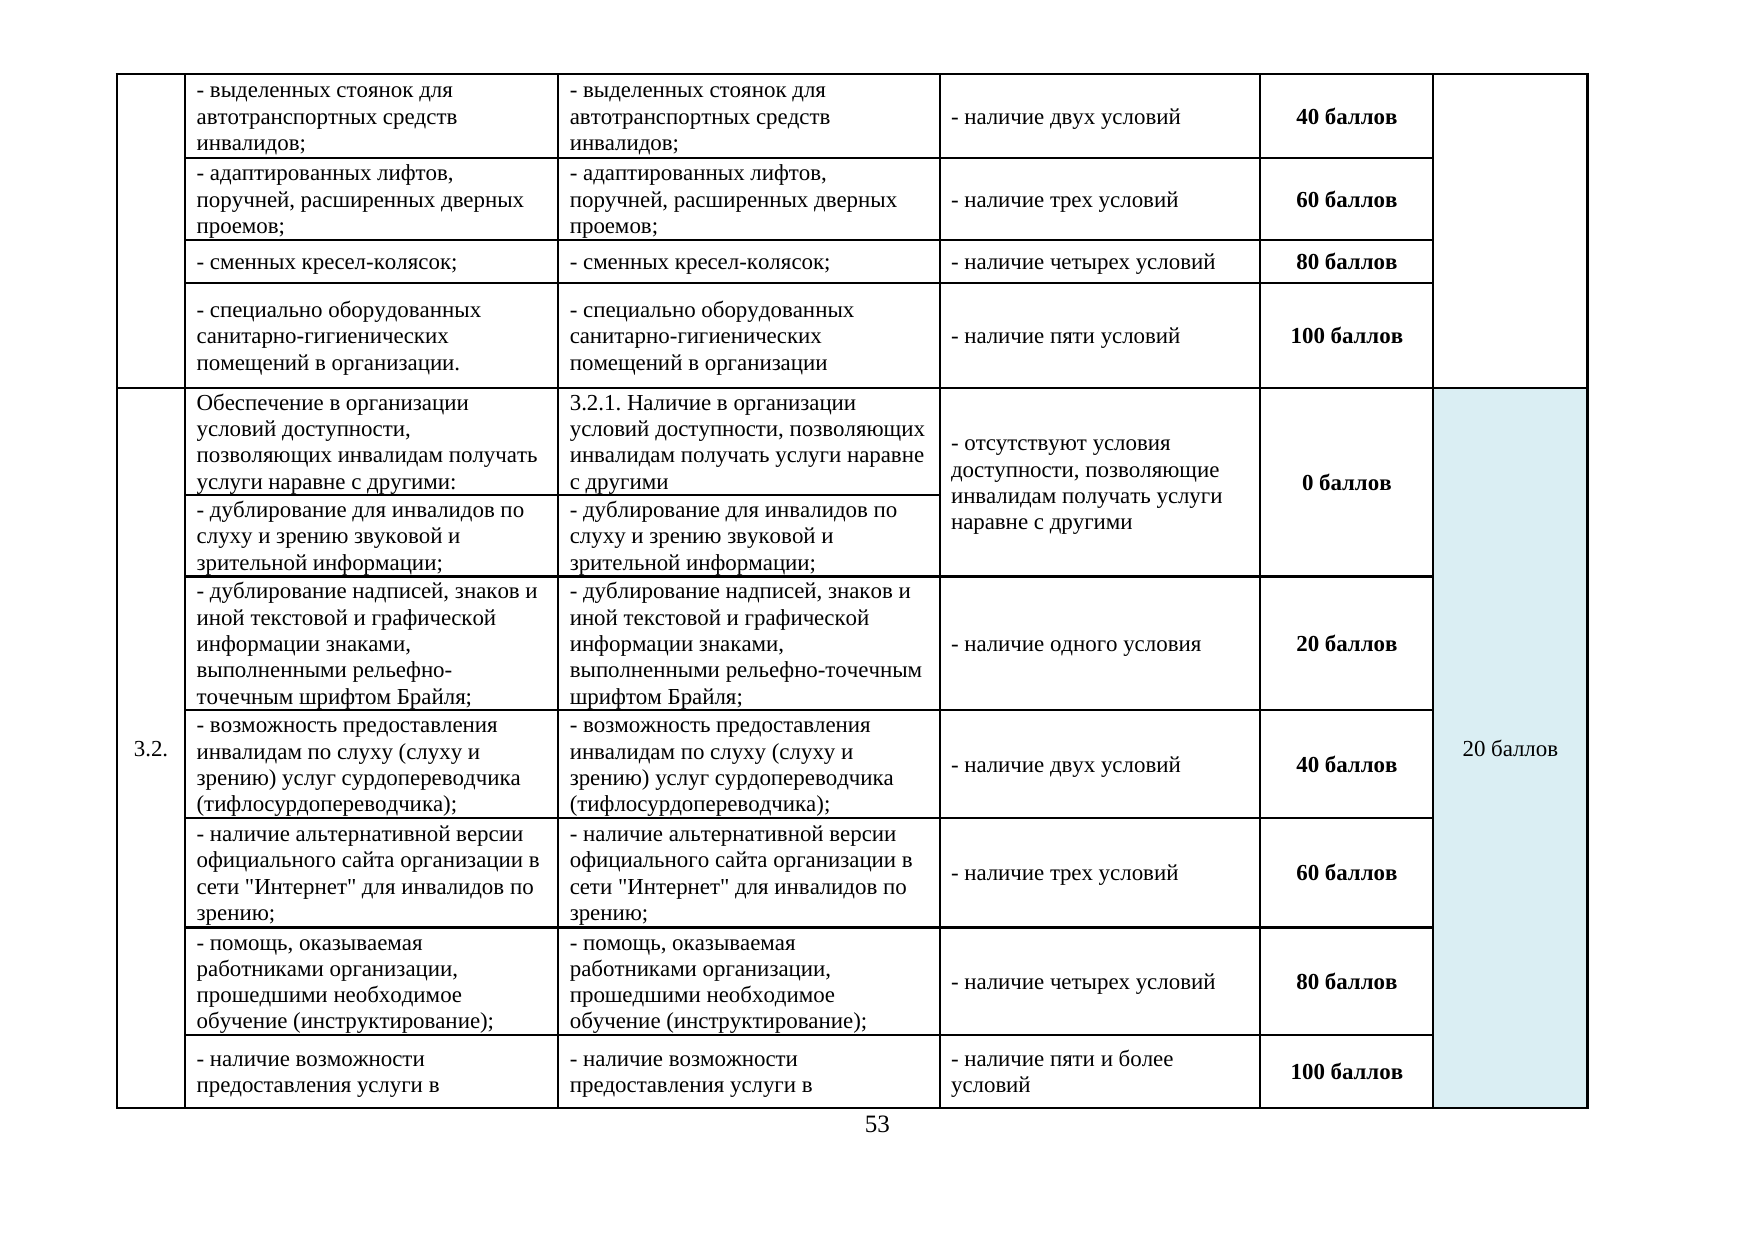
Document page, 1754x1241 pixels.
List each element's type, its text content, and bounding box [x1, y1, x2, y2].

table_cell - специально оборудованных санитарно-гигиенических помещений в организации. [186, 284, 557, 387]
table_cell - дублирование для инвалидов по слуху и зрению звуковой и зрительной информации; [186, 496, 557, 575]
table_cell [186, 1036, 557, 1107]
table_cell - дублирование для инвалидов по слуху и зрению звуковой и зрительной информации; [559, 496, 939, 575]
table_cell 60 баллов [1261, 819, 1432, 926]
table_cell - возможность предоставления инвалидам по слуху (слуху и зрению) услуг сурдопереводчика (тифлосурдопереводчика); [186, 711, 557, 817]
table_cell - наличие трех условий [941, 819, 1259, 926]
table_cell 3.2. [118, 389, 184, 1107]
table_cell 60 баллов [1261, 159, 1432, 238]
table_cell - сменных кресел-колясок; [186, 241, 557, 282]
table_cell - выделенных стоянок для автотранспортных средств инвалидов; [559, 75, 939, 157]
table_cell - наличие двух условий [941, 75, 1259, 157]
table_cell - адаптированных лифтов, поручней, расширенных дверных проемов; [559, 159, 939, 238]
table_cell - отсутствуют условия доступности, позволяющие инвалидам получать услуги наравне с другими [941, 389, 1259, 575]
table_cell - помощь, оказываемая работниками организации, прошедшими необходимое обучение (инструктирование); [186, 929, 557, 1034]
table_cell - возможность предоставления инвалидам по слуху (слуху и зрению) услуг сурдопереводчика (тифлосурдопереводчика); [559, 711, 939, 817]
table_cell Обеспечение в организации условий доступности, позволяющих инвалидам получать услуги наравне с другими: [186, 389, 557, 494]
table_cell - наличие трех условий [941, 159, 1259, 238]
table_cell - наличие пяти условий [941, 284, 1259, 387]
table_cell 40 баллов [1261, 711, 1432, 817]
table_cell 80 баллов [1261, 929, 1432, 1034]
table_cell 100 баллов [1261, 1036, 1432, 1107]
table_cell - выделенных стоянок для автотранспортных средств инвалидов; [186, 75, 557, 157]
table_cell - сменных кресел-колясок; [559, 241, 939, 282]
table_cell - наличие четырех условий [941, 929, 1259, 1034]
table_cell - помощь, оказываемая работниками организации, прошедшими необходимое обучение (инструктирование); [559, 929, 939, 1034]
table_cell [559, 1036, 939, 1107]
table_cell 0 баллов [1261, 389, 1432, 575]
table_cell - дублирование надписей, знаков и иной текстовой и графической информации знаками, выполненными рельефно-точечным шрифтом Брайля; [186, 578, 557, 709]
table_cell - наличие четырех условий [941, 241, 1259, 282]
table_cell 3.2.1. Наличие в организации условий доступности, позволяющих инвалидам получать услуги наравне с другими [559, 389, 939, 494]
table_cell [941, 1036, 1259, 1107]
table_cell 100 баллов [1261, 284, 1432, 387]
table_cell 40 баллов [1261, 75, 1432, 157]
table_cell - наличие альтернативной версии официального сайта организации в сети "Интернет" для инвалидов по зрению; [559, 819, 939, 926]
table_cell 20 баллов [1261, 578, 1432, 709]
table_cell - наличие двух условий [941, 711, 1259, 817]
table_cell - дублирование надписей, знаков и иной текстовой и графической информации знаками, выполненными рельефно-точечным шрифтом Брайля; [559, 578, 939, 709]
table_cell 80 баллов [1261, 241, 1432, 282]
table_cell 20 баллов [1434, 389, 1586, 1107]
table_cell - наличие альтернативной версии официального сайта организации в сети "Интернет" для инвалидов по зрению; [186, 819, 557, 926]
table_cell - адаптированных лифтов, поручней, расширенных дверных проемов; [186, 159, 557, 238]
table_cell - наличие одного условия [941, 578, 1259, 709]
table_cell - специально оборудованных санитарно-гигиенических помещений в организации [559, 284, 939, 387]
